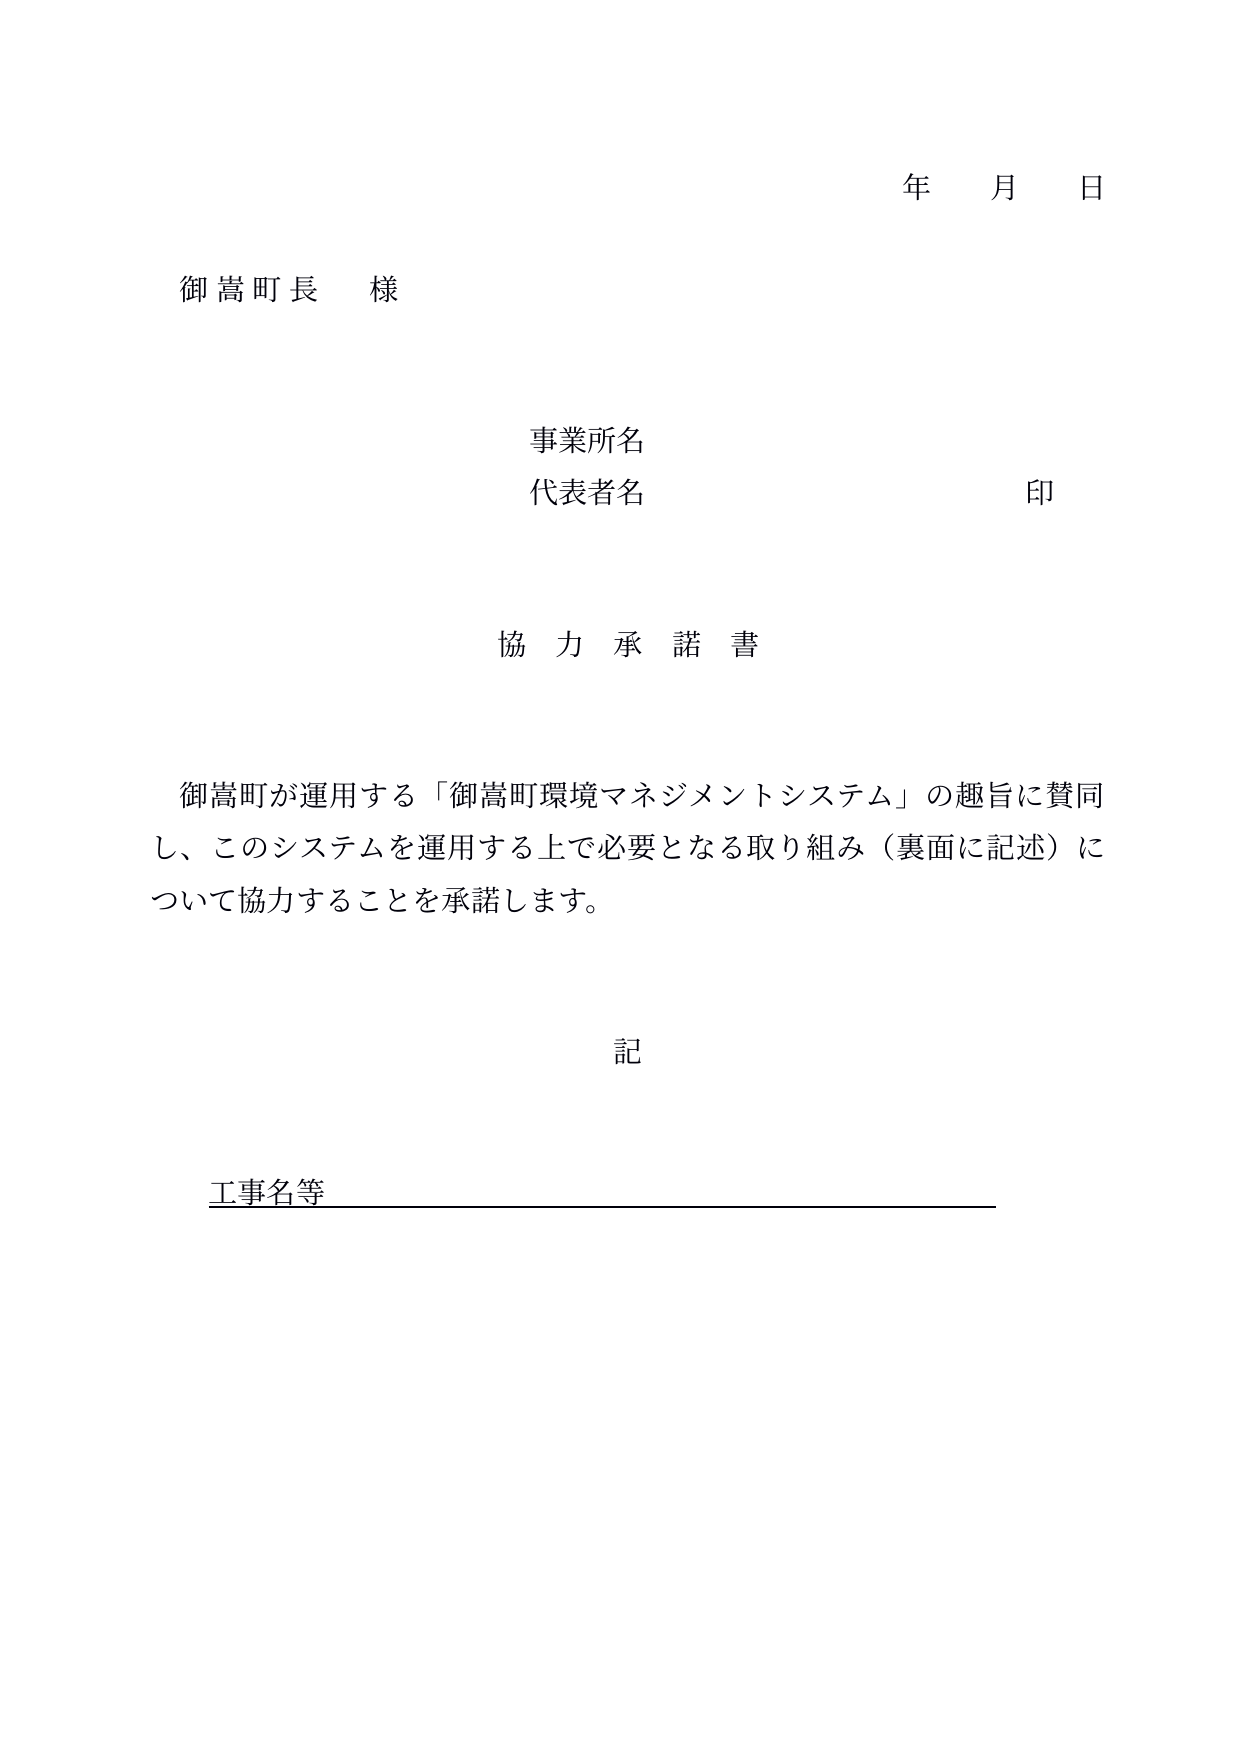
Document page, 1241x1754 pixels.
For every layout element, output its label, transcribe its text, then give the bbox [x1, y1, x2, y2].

text 御 嵩 町 長 様 [150, 266, 1106, 308]
text 年 月 日 [150, 164, 1106, 206]
text 記 [150, 1029, 1106, 1071]
text 協 力 承 諾 書 [150, 622, 1106, 663]
text 工事名等 [150, 1170, 1106, 1212]
text 事業所名 [150, 418, 1106, 460]
text 代表者名 印 [500, 470, 1106, 512]
text 御嵩町が運用する「御嵩町環境マネジメントシステム」の趣旨に賛同し、このシステムを運用する上で必要となる取り組み（裏面に記述）について協力することを承諾します。 [150, 773, 1106, 919]
